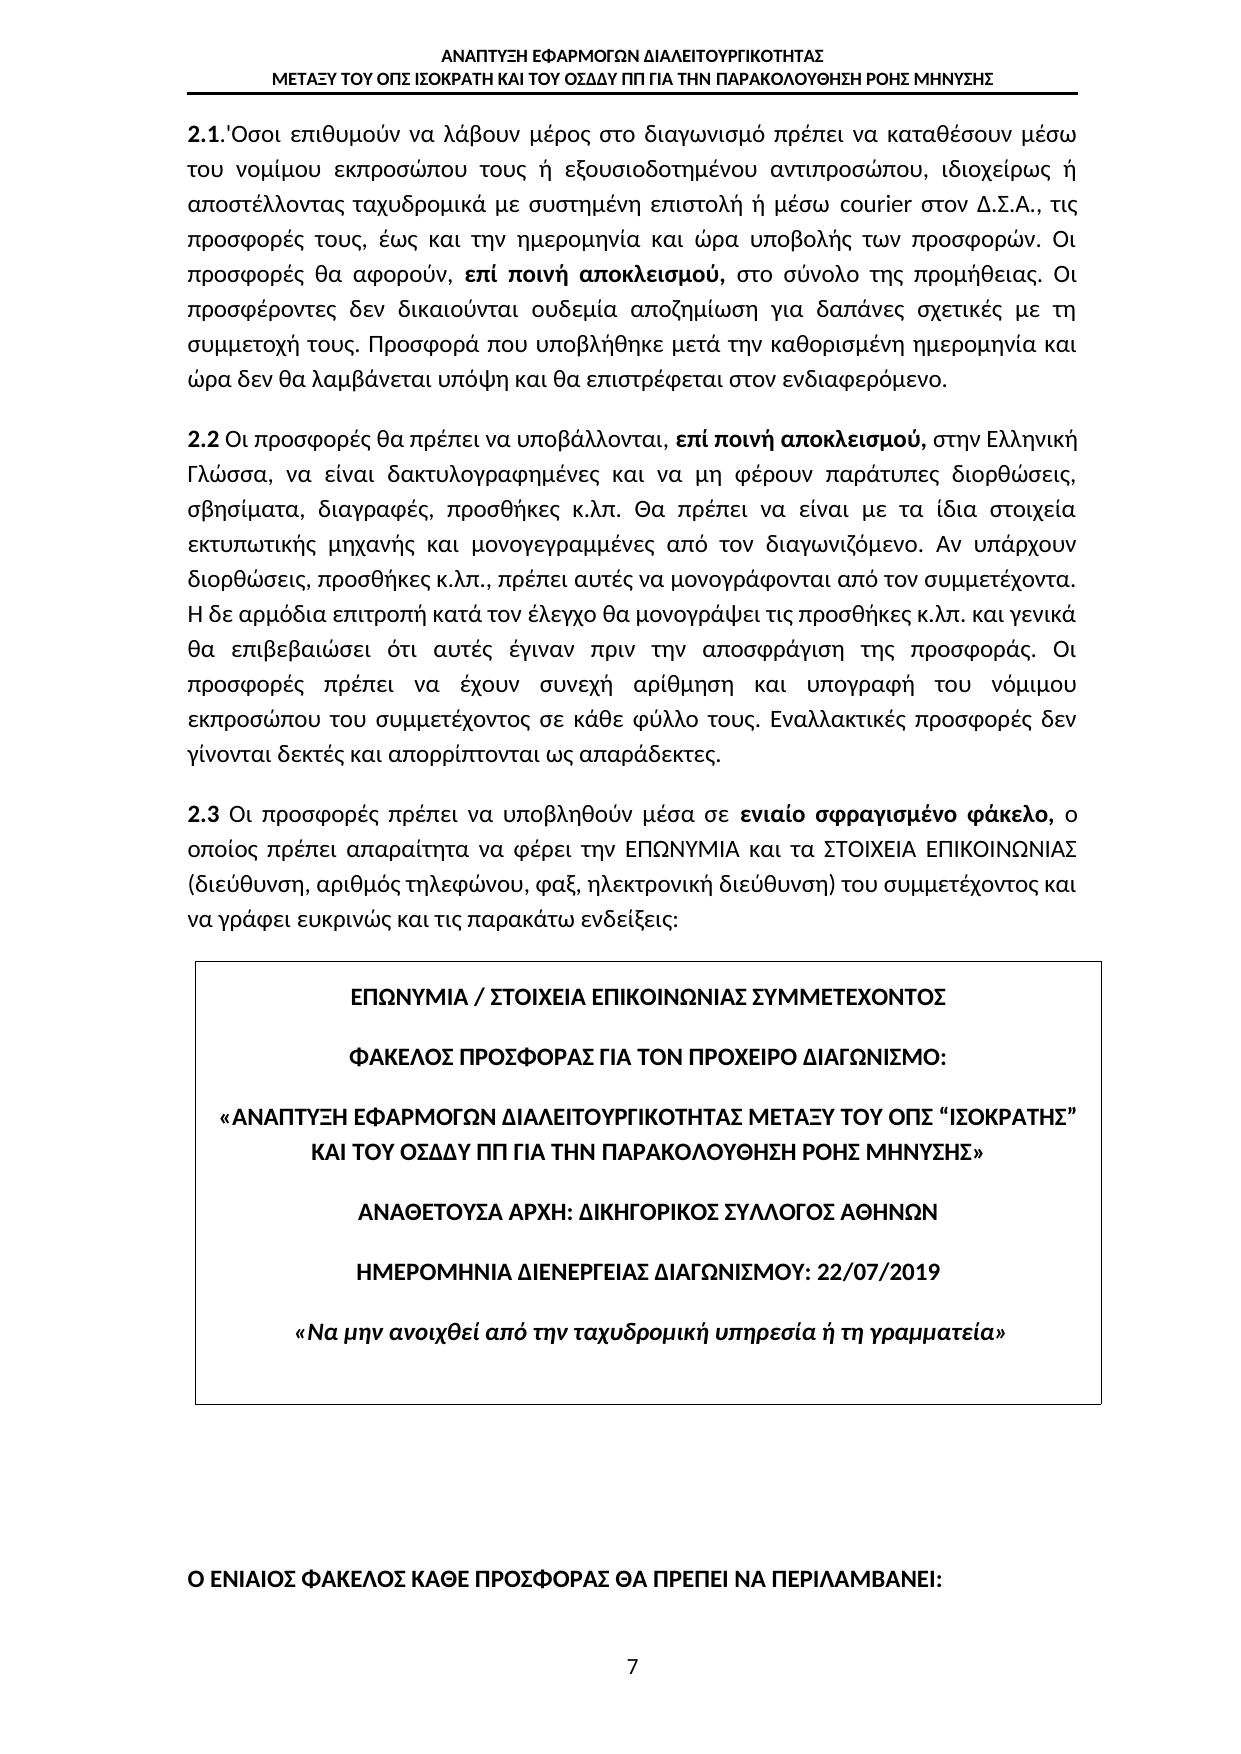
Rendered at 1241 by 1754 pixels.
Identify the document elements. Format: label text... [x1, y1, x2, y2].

text Ο ΕΝΙΑΙΟΣ ΦΑΚΕΛΟΣ ΚΑΘΕ ΠΡΟΣΦΟΡΑΣ ΘΑ ΠΡΕΠΕΙ ΝΑ ΠΕΡΙΛΑΜΒΑΝΕΙ: [187, 1563, 1078, 1594]
text 2.2 Οι προσφορές θα πρέπει να υποβάλλονται, επί ποινή αποκλεισμού, στην Ελληνική Γλώσσα, να είναι δακτυλογραφημένες και να μη φέρουν παράτυπες διορθώσεις, σβησίματα, διαγραφές, προσθήκες κ.λπ. Θα πρέπει να είναι με τα ίδια στοιχεία εκτυπωτικής μηχανής και μονογεγραμμένες από τον διαγωνιζόμενο. Αν υπάρχουν διορθώσεις, προσθήκες κ.λπ., πρέπει αυτές να μονογράφονται από τον συμμετέχοντα. Η δε αρμόδια επιτροπή κατά τον έλεγχο θα μονογράψει τις προσθήκες κ.λπ. και γενικά θα επιβεβαιώσει ότι αυτές έγιναν πριν την αποσφράγιση της προσφοράς. Οι προσφορές πρέπει να έχουν συνεχή αρίθμηση και υπογραφή του νόμιμου εκπροσώπου του συμμετέχοντος σε κάθε φύλλο τους. Εναλλακτικές προσφορές δεν γίνονται δεκτές και απορρίπτονται ως απαράδεκτες. [187, 423, 1078, 769]
text 2.3 Οι προσφορές πρέπει να υποβληθούν μέσα σε ενιαίο σφραγισμένο φάκελο, ο οποίος πρέπει απαραίτητα να φέρει την ΕΠΩΝΥΜΙΑ και τα ΣΤΟΙΧΕΙΑ ΕΠΙΚΟΙΝΩΝΙΑΣ (διεύθυνση, αριθμός τηλεφώνου, φαξ, ηλεκτρονική διεύθυνση) του συμμετέχοντος και να γράφει ευκρινώς και τις παρακάτω ενδείξεις: [187, 798, 1078, 934]
text 2.1.'Οσοι επιθυμούν να λάβουν μέρος στο διαγωνισμό πρέπει να καταθέσουν μέσω του νομίμου εκπροσώπου τους ή εξουσιοδοτημένου αντιπροσώπου, ιδιοχείρως ή αποστέλλοντας ταχυδρομικά με συστημένη επιστολή ή μέσω courier στον Δ.Σ.Α., τις προσφορές τους, έως και την ημερομηνία και ώρα υποβολής των προσφορών. Οι προσφορές θα αφορούν, επί ποινή αποκλεισμού, στο σύνολο της προμήθειας. Οι προσφέροντες δεν δικαιούνται ουδεμία αποζημίωση για δαπάνες σχετικές με τη συμμετοχή τους. Προσφορά που υποβλήθηκε μετά την καθορισμένη ημερομηνία και ώρα δεν θα λαμβάνεται υπόψη και θα επιστρέφεται στον ενδιαφερόμενο. [187, 118, 1078, 394]
